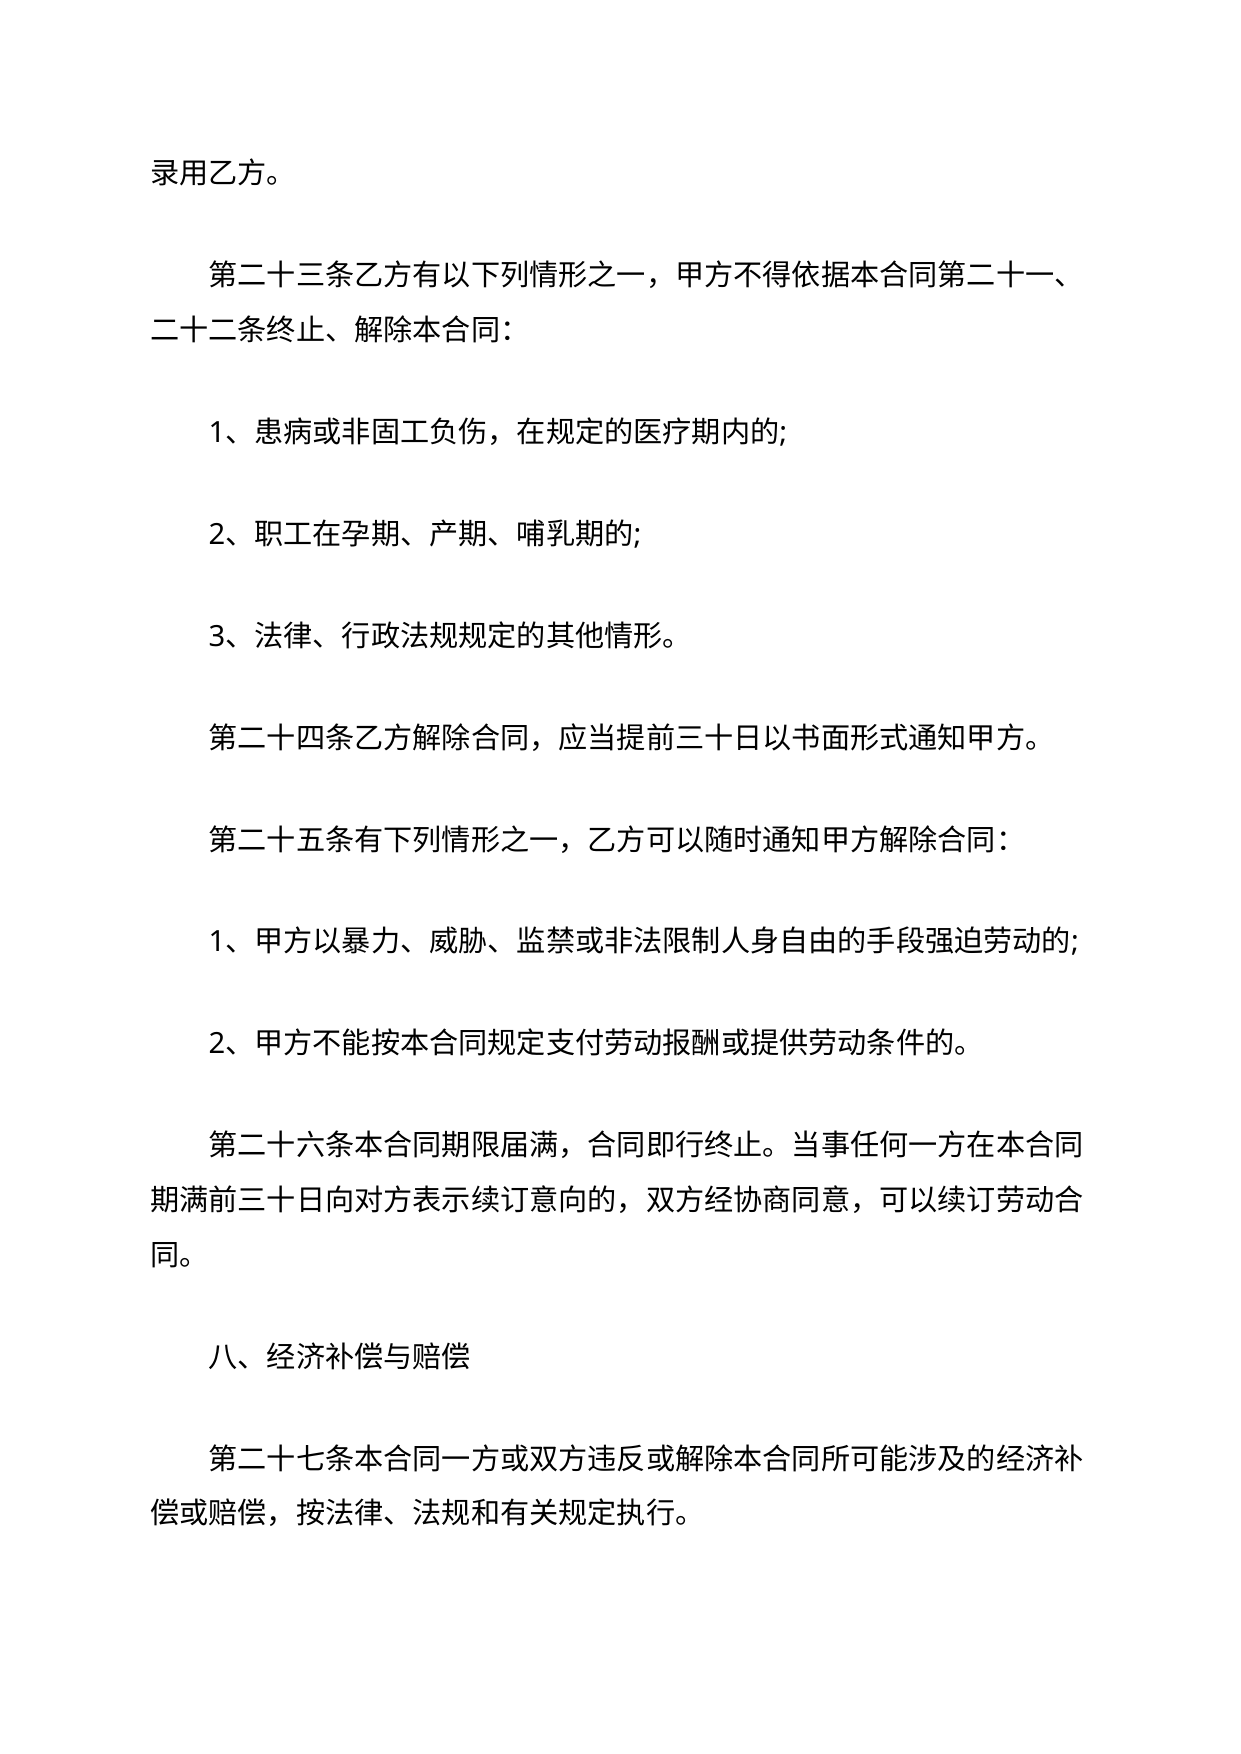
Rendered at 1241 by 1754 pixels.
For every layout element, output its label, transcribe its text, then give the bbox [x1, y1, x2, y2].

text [150, 150, 1090, 192]
text 第二十七条本合同一方或双方违反或解除本合同所可能涉及的经济补偿或赔偿，按法律、法规和有关规定执行。 [150, 1435, 1090, 1532]
text 3、法律、行政法规规定的其他情形。 [150, 612, 1090, 655]
text 第二十六条本合同期限届满，合同即行终止。当事任何一方在本合同期满前三十日向对方表示续订意向的，双方经协商同意，可以续订劳动合同。 [150, 1122, 1090, 1274]
text 第二十四条乙方解除合同，应当提前三十日以书面形式通知甲方。 [150, 714, 1090, 757]
text 八、经济补偿与赔偿 [150, 1333, 1090, 1376]
text 第二十五条有下列情形之一，乙方可以随时通知甲方解除合同： [150, 816, 1090, 858]
text 2、甲方不能按本合同规定支付劳动报酬或提供劳动条件的。 [150, 1020, 1090, 1062]
text 1、患病或非固工负伤，在规定的医疗期内的; [150, 408, 1090, 451]
text 2、职工在孕期、产期、哺乳期的; [150, 510, 1090, 553]
text 第二十三条乙方有以下列情形之一，甲方不得依据本合同第二十一、二十二条终止、解除本合同： [150, 252, 1090, 349]
text 1、甲方以暴力、威胁、监禁或非法限制人身自由的手段强迫劳动的; [150, 918, 1090, 960]
